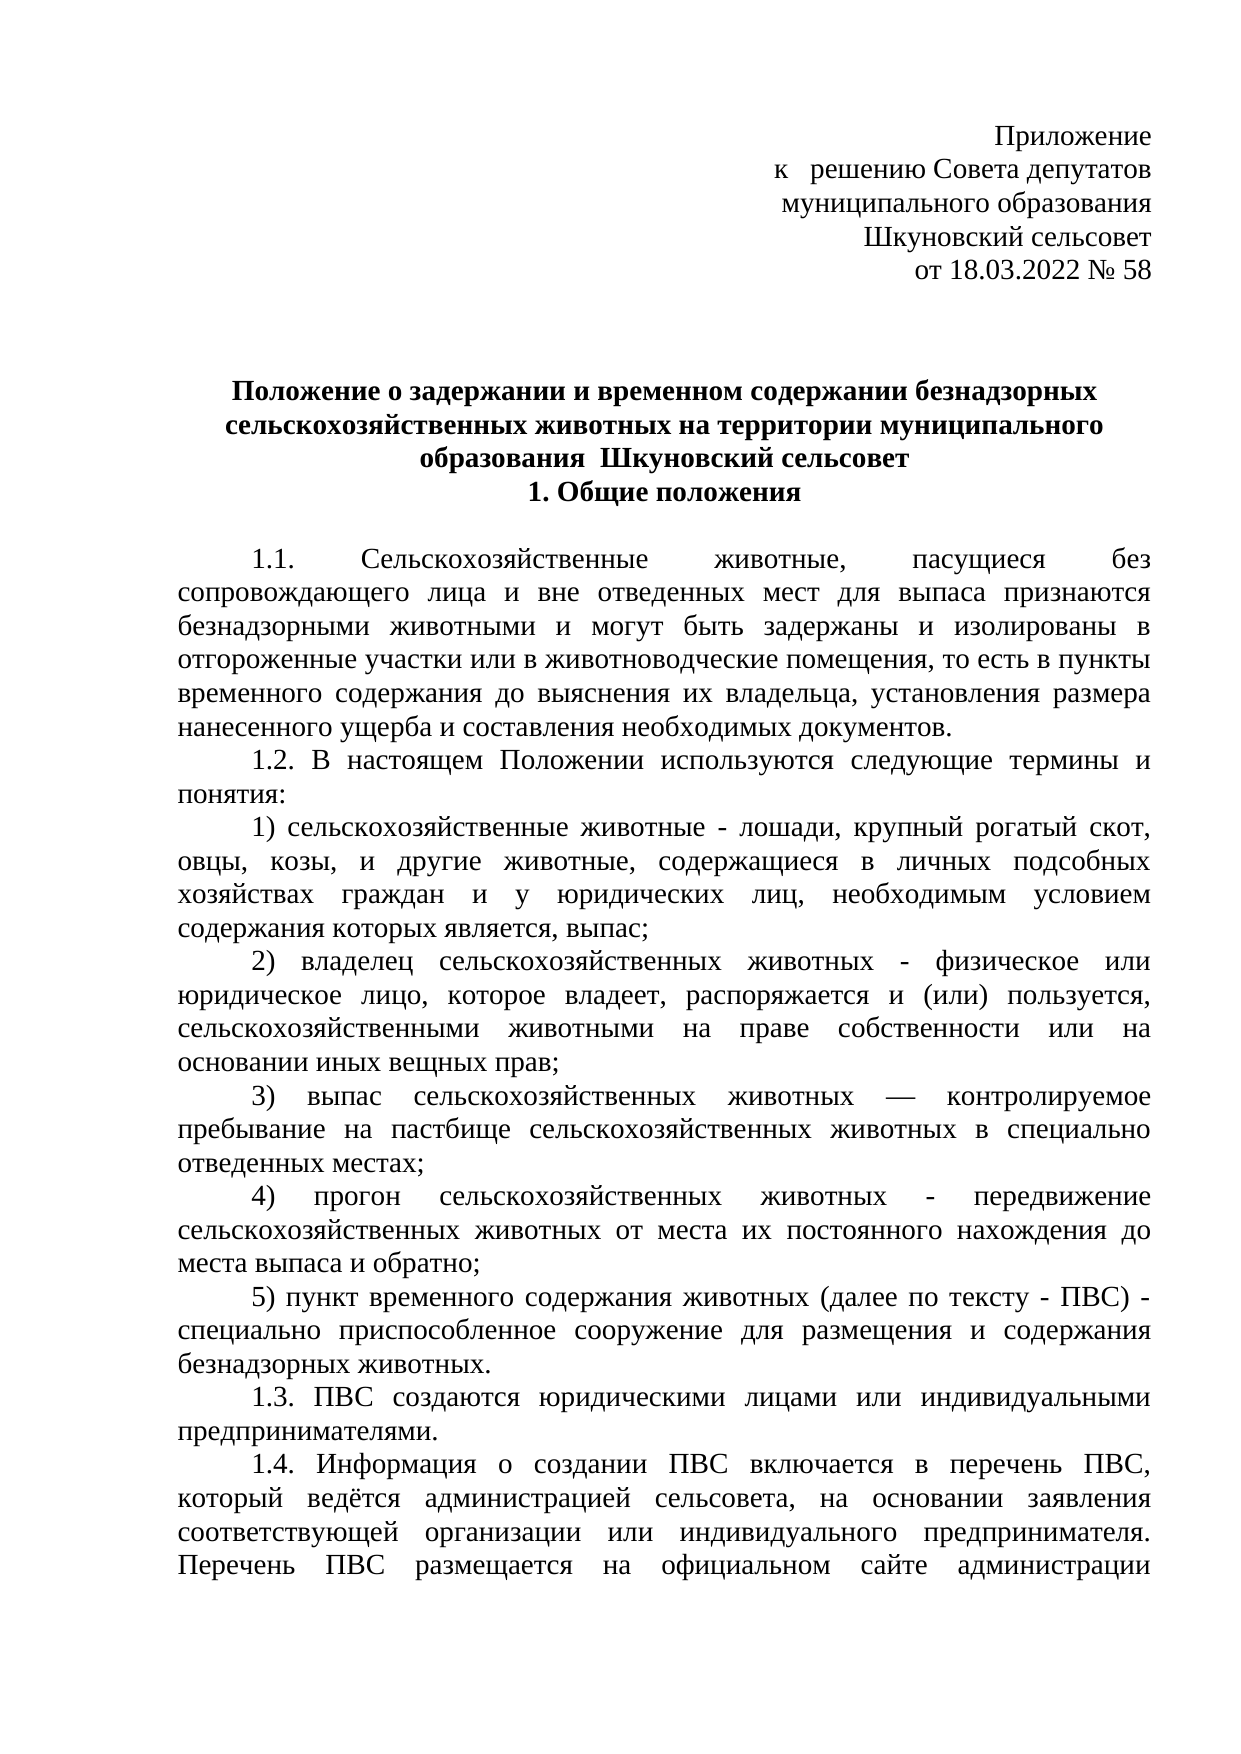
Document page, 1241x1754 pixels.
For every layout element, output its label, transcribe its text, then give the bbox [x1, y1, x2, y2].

text 1.1. Сельскохозяйственные животные, пасущиеся без сопровождающего лица и вне отведенных мест для выпаса признаются безнадзорными животными и могут быть задержаны и изолированы в отгороженные участки или в животноводческие помещения, то есть в пункты временного содержания до выяснения их владельца, установления размера нанесенного ущерба и составления необходимых документов. [177, 541, 1152, 742]
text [177, 1447, 1152, 1581]
text 5) пункт временного содержания животных (далее по тексту - ПВС) - специально приспособленное сооружение для размещения и содержания безнадзорных животных. [177, 1279, 1152, 1379]
text от 18.03.2022 № 58 [177, 252, 1152, 286]
text 3) выпас сельскохозяйственных животных — контролируемое пребывание на пастбище сельскохозяйственных животных в специально отведенных местах; [177, 1078, 1152, 1178]
text 2) владелец сельскохозяйственных животных - физическое или юридическое лицо, которое владеет, распоряжается и (или) пользуется, сельскохозяйственными животными на праве собственности или на основании иных вещных прав; [177, 943, 1152, 1078]
text Приложение [177, 118, 1152, 152]
text 1.3. ПВС создаются юридическими лицами или индивидуальными предпринимателями. [177, 1379, 1152, 1447]
text 4) прогон сельскохозяйственных животных - передвижение сельскохозяйственных животных от места их постоянного нахождения до места выпаса и обратно; [177, 1178, 1152, 1279]
text Шкуновский сельсовет [177, 219, 1152, 252]
text 1.2. В настоящем Положении используются следующие термины и понятия: [177, 742, 1152, 809]
text муниципального образования [177, 185, 1152, 219]
text 1) сельскохозяйственные животные - лошади, крупный рогатый скот, овцы, козы, и другие животные, содержащиеся в личных подсобных хозяйствах граждан и у юридических лиц, необходимым условием содержания которых является, выпас; [177, 809, 1152, 943]
text Положение о задержании и временном содержании безнадзорных сельскохозяйственных животных на территории муниципального образования Шкуновский сельсовет [177, 373, 1152, 474]
text 1. Общие положения [177, 474, 1152, 507]
text к решению Совета депутатов [177, 152, 1152, 185]
